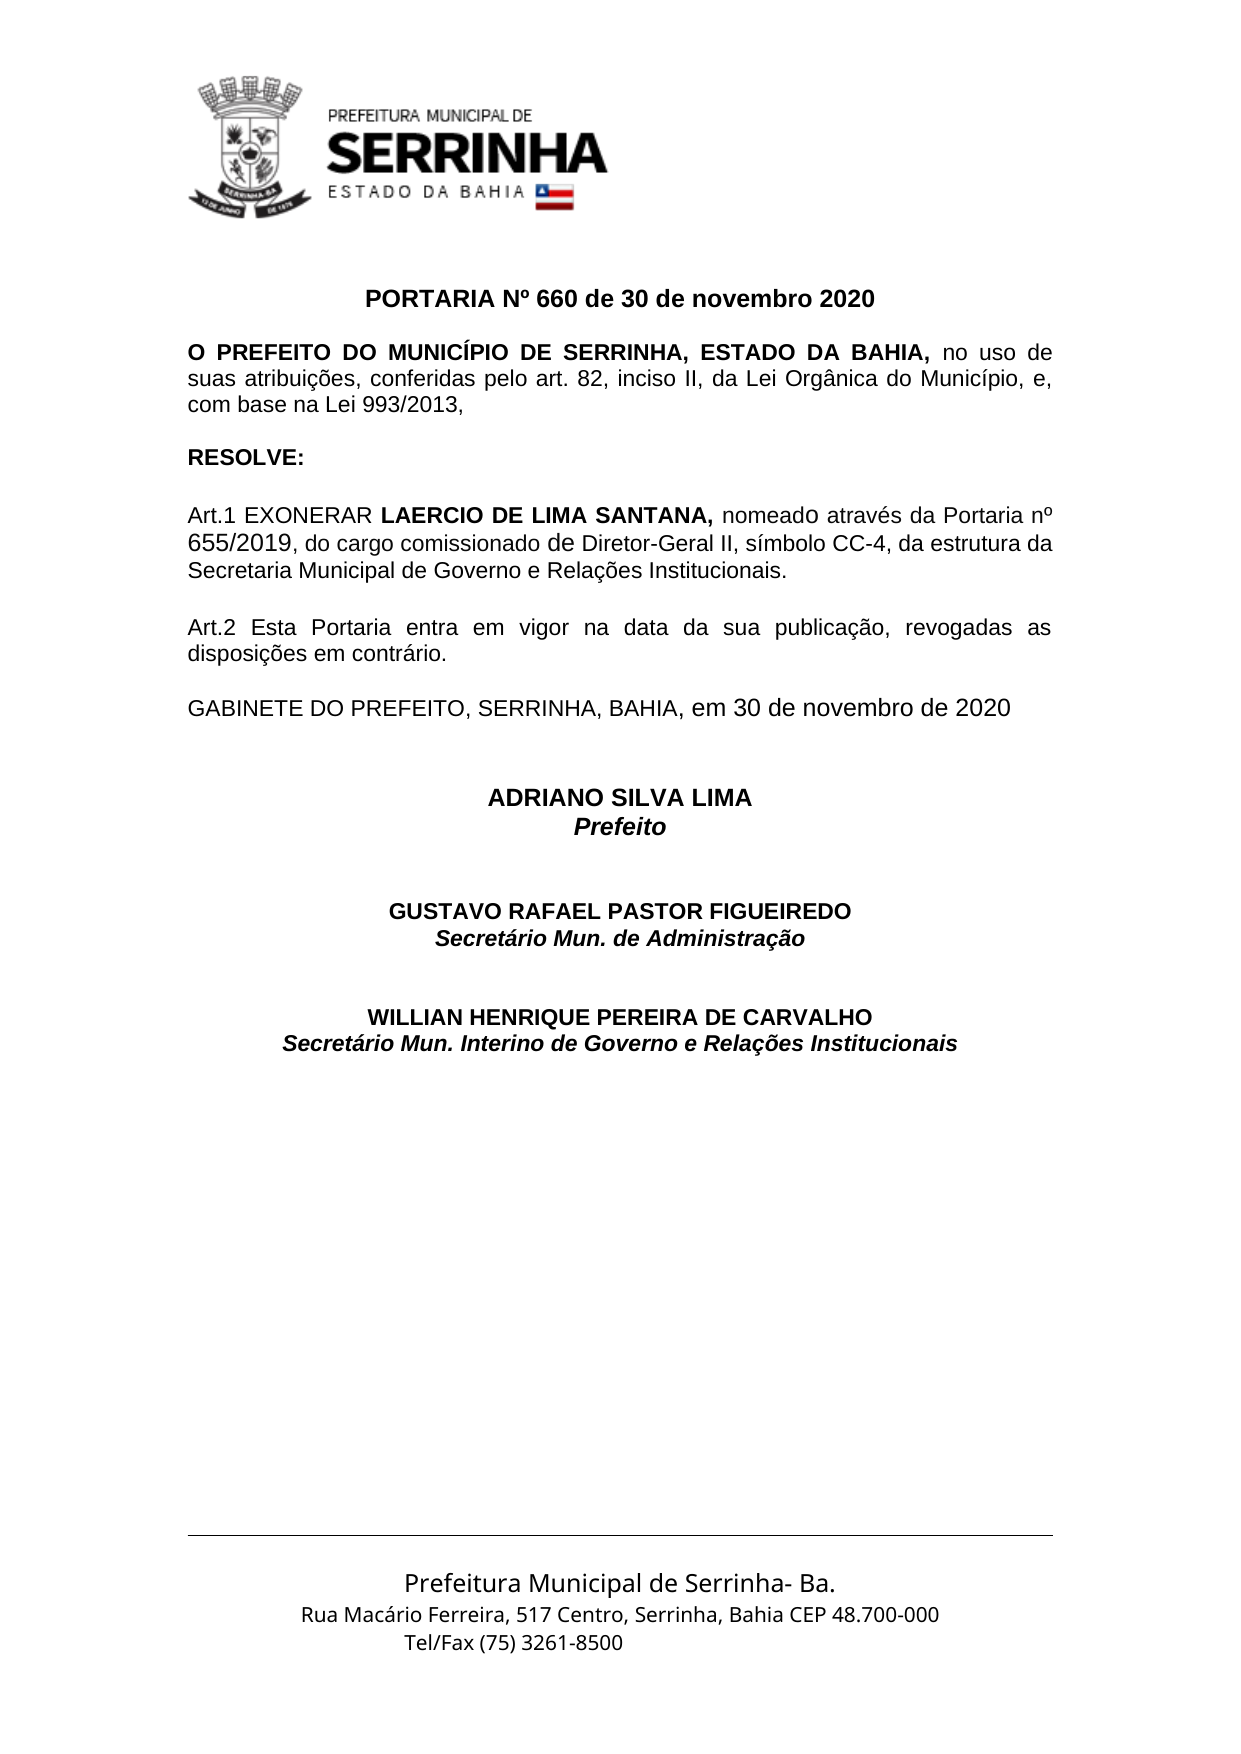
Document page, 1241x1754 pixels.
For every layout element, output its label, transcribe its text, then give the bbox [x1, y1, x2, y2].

text Prefeito [187, 812, 1053, 841]
text PORTARIA Nº 660 de 30 de novembro 2020 [187, 284, 1053, 312]
text Art.1 EXONERAR LAERCIO DE LIMA SANTANA, nomeado através da Portaria nº 655/2019, do cargo comissionado de Diretor-Geral II, símbolo CC-4, da estrutura da Secretaria Municipal de Governo e Relações Institucionais. [187, 500, 1053, 583]
text ADRIANO SILVA LIMA [187, 783, 1053, 812]
text Secretário Mun. Interino de Governo e Relações Institucionais [187, 1030, 1053, 1056]
text Secretário Mun. de Administração [187, 925, 1053, 951]
text O PREFEITO DO MUNICÍPIO DE SERRINHA, ESTADO DA BAHIA, no uso de suas atribuições, conferidas pelo art. 82, inciso II, da Lei Orgânica do Município, e, com base na Lei 993/2013, [187, 339, 1053, 418]
picture [187, 73, 609, 222]
text Art.2 Esta Portaria entra em vigor na data da sua publicação, revogadas as disposições em contrário. [187, 614, 1053, 666]
text GUSTAVO RAFAEL PASTOR FIGUEIREDO [187, 898, 1053, 925]
text GABINETE DO PREFEITO, SERRINHA, BAHIA, em 30 de novembro de 2020 [187, 693, 1053, 722]
text WILLIAN HENRIQUE PEREIRA DE CARVALHO [187, 1004, 1053, 1030]
text RESOLVE: [187, 444, 1053, 471]
